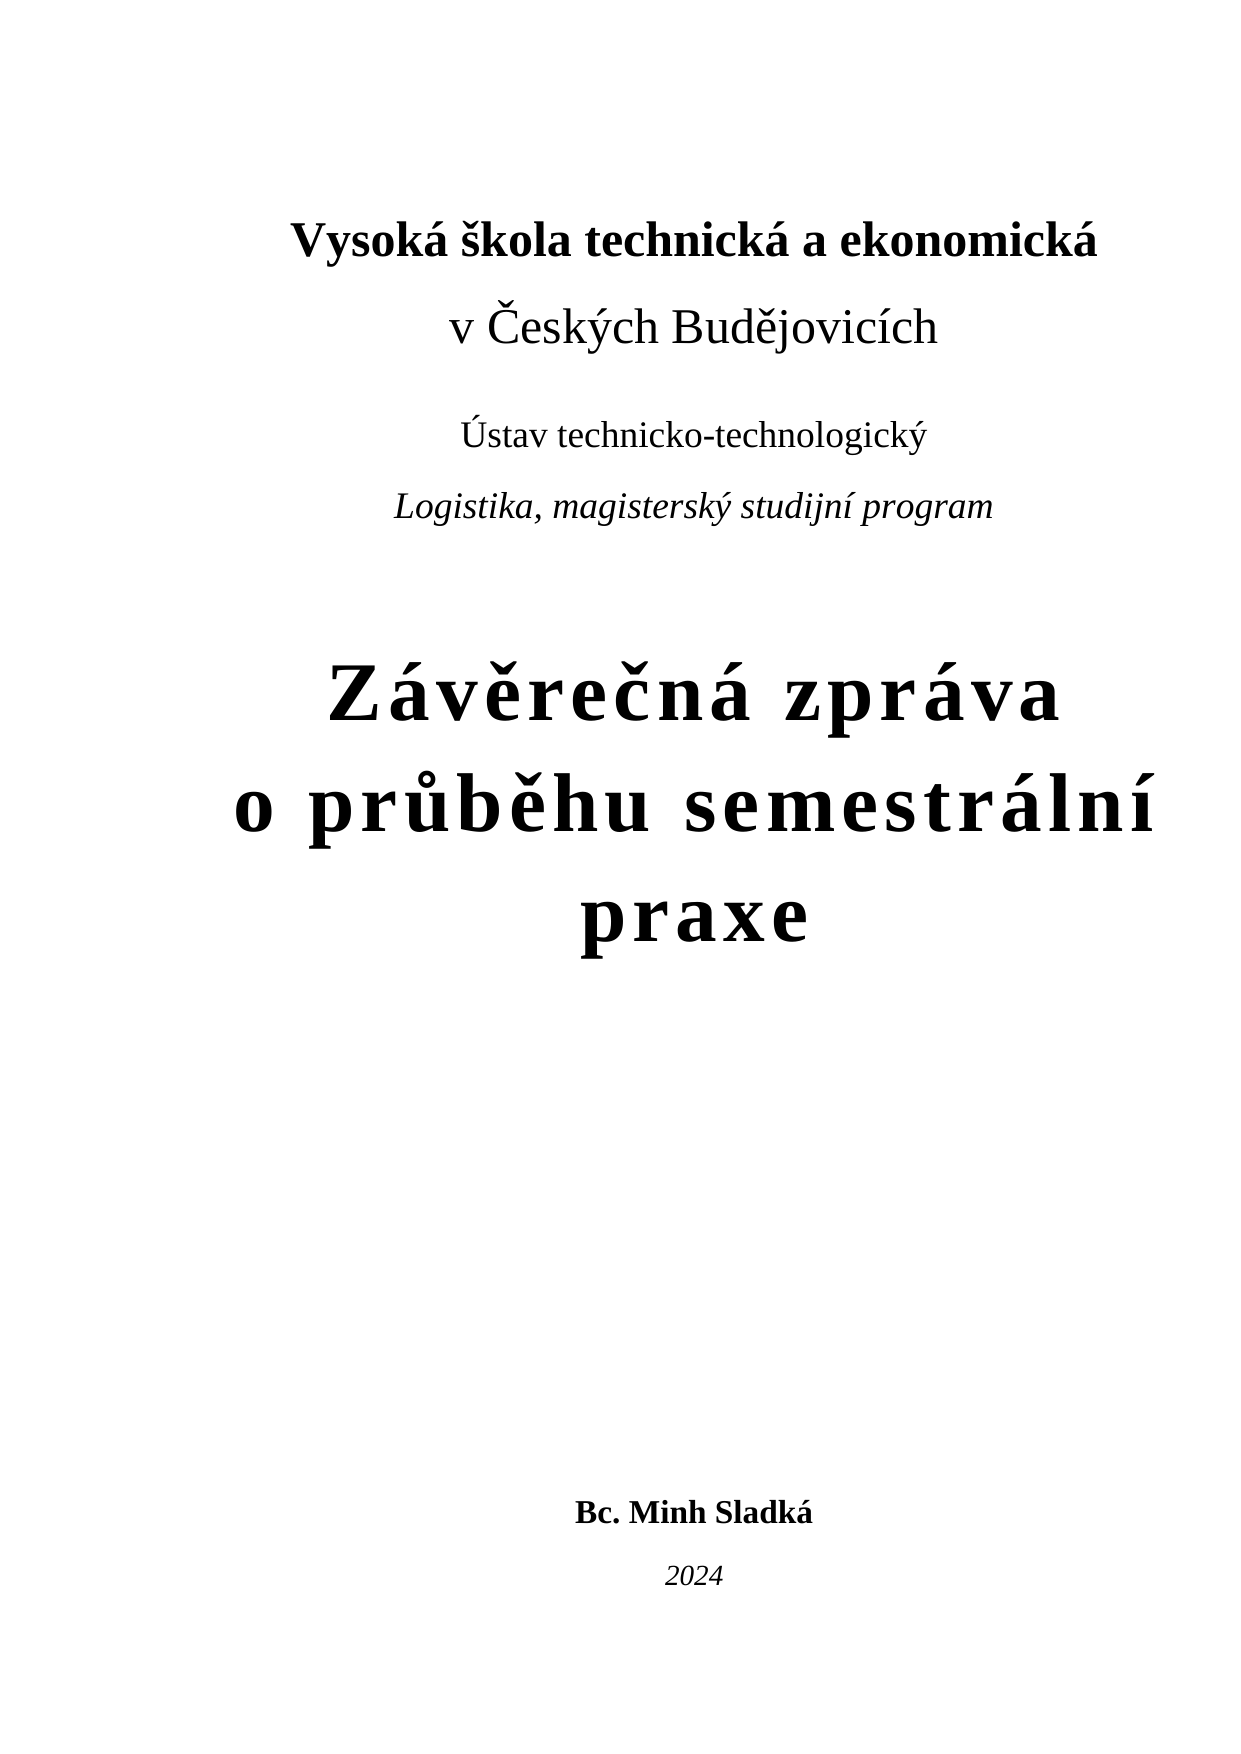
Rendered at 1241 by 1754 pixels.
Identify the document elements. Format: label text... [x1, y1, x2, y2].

text 2024 [207, 1558, 1181, 1591]
text Bc. Minh Sladká [207, 1493, 1181, 1531]
text Ústav technicko-technologický [207, 413, 1181, 456]
text Vysoká škola technická a ekonomická [207, 210, 1181, 268]
text o průběhu semestrální praxe [207, 753, 1181, 959]
text Logistika, magisterský studijní program [207, 483, 1181, 526]
text v Českých Budějovicích [207, 297, 1181, 354]
text Závěrečná zpráva [207, 643, 1181, 739]
